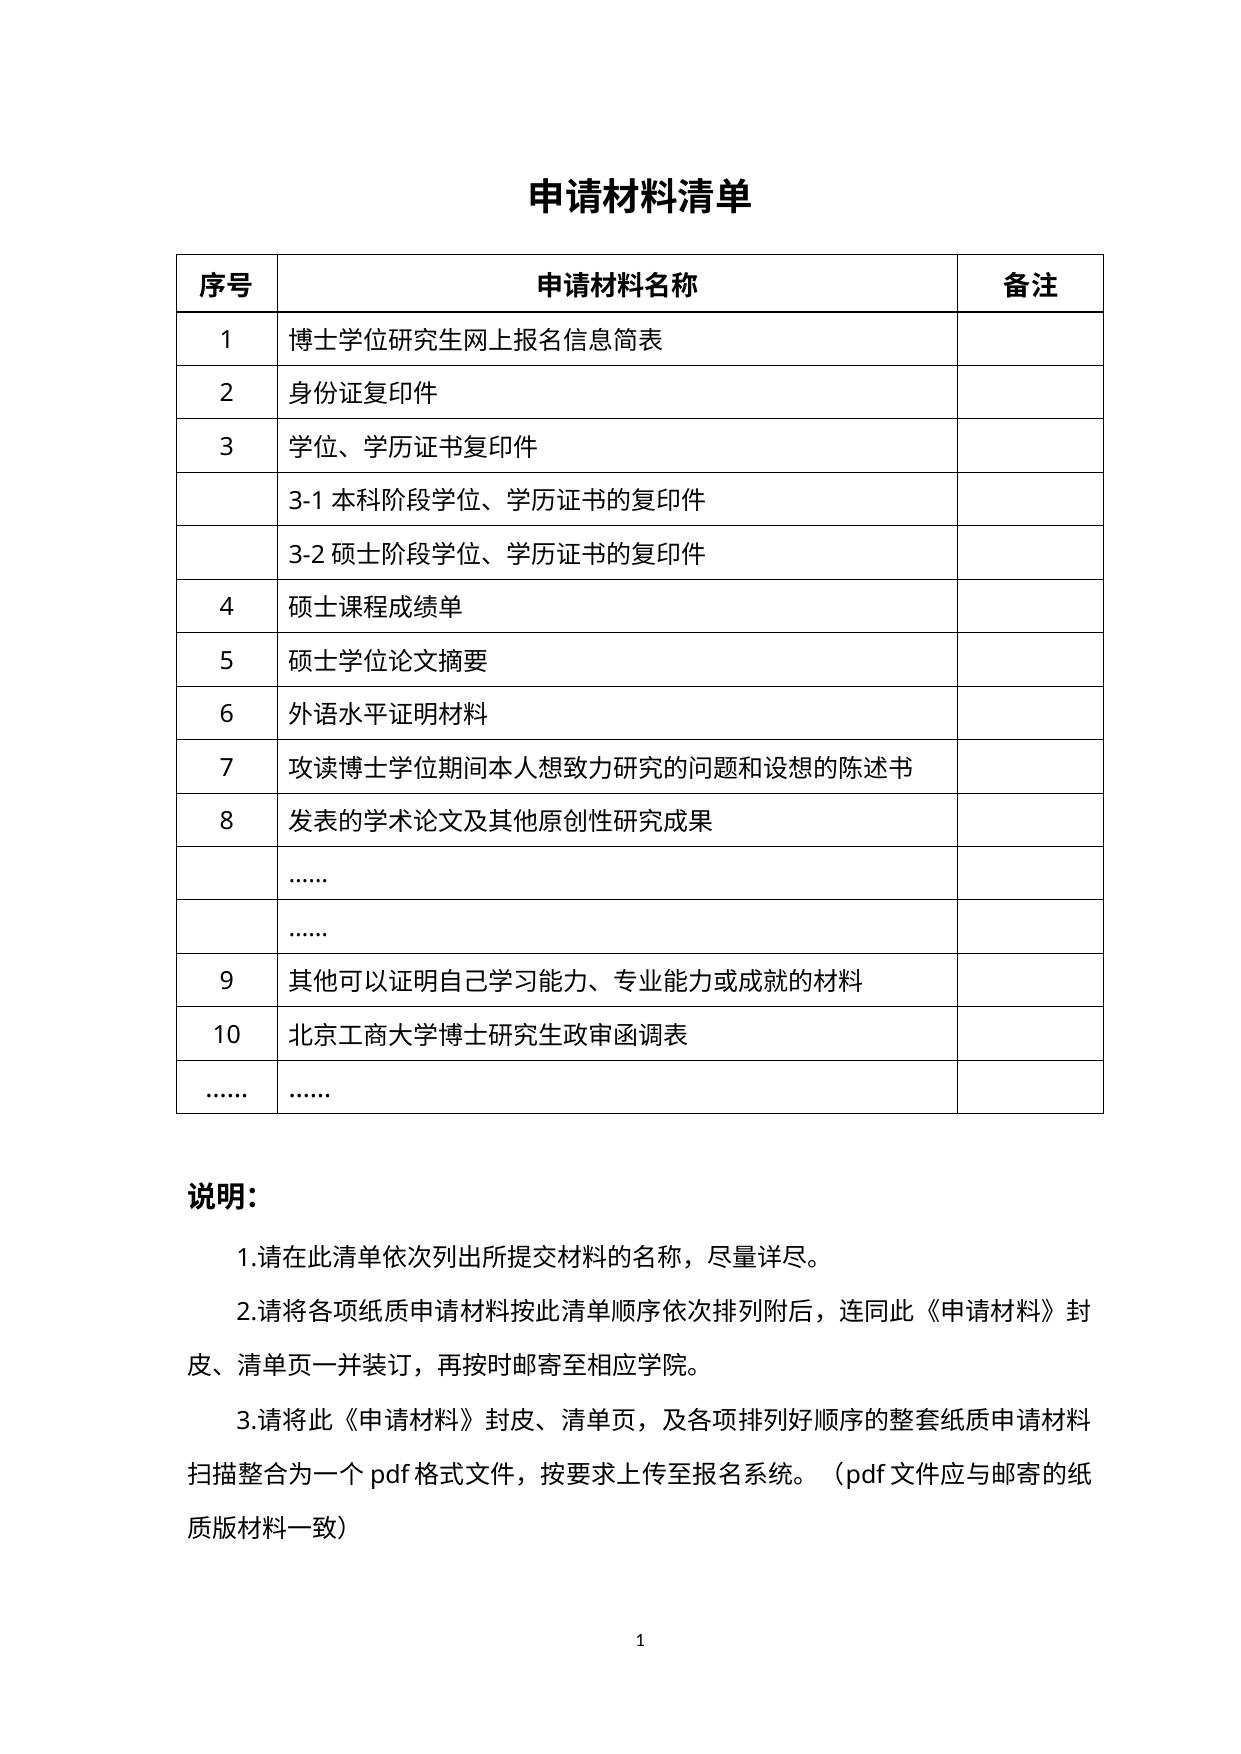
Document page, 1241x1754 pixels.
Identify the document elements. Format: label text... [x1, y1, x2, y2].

table_cell [177, 473, 277, 525]
table_cell [958, 1061, 1103, 1113]
table_cell 发表的学术论文及其他原创性研究成果 [278, 794, 957, 846]
table_cell 10 [177, 1007, 277, 1059]
table_cell 9 [177, 954, 277, 1006]
table_header 备注 [958, 255, 1103, 311]
table_cell [958, 954, 1103, 1006]
table_cell [958, 687, 1103, 739]
table_cell 其他可以证明自己学习能力、专业能力或成就的材料 [278, 954, 957, 1006]
table_cell [958, 526, 1103, 579]
table_cell 5 [177, 633, 277, 686]
table_cell 外语水平证明材料 [278, 687, 957, 739]
table_cell 8 [177, 794, 277, 846]
table_cell 硕士学位论文摘要 [278, 633, 957, 686]
table_cell [177, 847, 277, 899]
table_cell 2 [177, 366, 277, 418]
table_cell 4 [177, 580, 277, 632]
table_cell …… [177, 1061, 277, 1113]
text 2.请将各项纸质申请材料按此清单顺序依次排列附后，连同此《申请材料》封皮、清单页一并装订，再按时邮寄至相应学院。 [187, 1291, 1093, 1382]
table_cell [958, 794, 1103, 846]
table_cell [958, 1007, 1103, 1059]
table_cell [958, 740, 1103, 792]
table_cell [958, 366, 1103, 418]
table_cell [177, 526, 277, 579]
table_cell …… [278, 900, 957, 953]
table_cell [958, 900, 1103, 953]
table_cell [958, 313, 1103, 365]
table_cell 学位、学历证书复印件 [278, 419, 957, 472]
table_cell [958, 473, 1103, 525]
text 1.请在此清单依次列出所提交材料的名称，尽量详尽。 [187, 1237, 1093, 1273]
table_cell [958, 847, 1103, 899]
table_cell [958, 633, 1103, 686]
table_cell [958, 580, 1103, 632]
table_cell 7 [177, 740, 277, 792]
table_cell 6 [177, 687, 277, 739]
table_cell 攻读博士学位期间本人想致力研究的问题和设想的陈述书 [278, 740, 957, 792]
text 3.请将此《申请材料》封皮、清单页，及各项排列好顺序的整套纸质申请材料，扫描整合为一个pdf格式文件，按要求上传至报名系统。（pdf文件应与邮寄的纸质版材料一致） [187, 1400, 1093, 1545]
table_cell 博士学位研究生网上报名信息简表 [278, 313, 957, 365]
table_cell 3-1 本科阶段学位、学历证书的复印件 [278, 473, 957, 525]
table_cell 硕士课程成绩单 [278, 580, 957, 632]
table_header 申请材料名称 [278, 255, 957, 311]
table_cell 3-2 硕士阶段学位、学历证书的复印件 [278, 526, 957, 579]
table_cell 1 [177, 313, 277, 365]
text 说明： [187, 1173, 1093, 1216]
table_cell …… [278, 1061, 957, 1113]
text 申请材料清单 [187, 162, 1093, 227]
table_cell [958, 419, 1103, 472]
table_cell [177, 900, 277, 953]
table_cell 身份证复印件 [278, 366, 957, 418]
table_cell 北京工商大学博士研究生政审函调表 [278, 1007, 957, 1059]
table_header 序号 [177, 255, 277, 311]
table_cell 3 [177, 419, 277, 472]
table_cell …… [278, 847, 957, 899]
